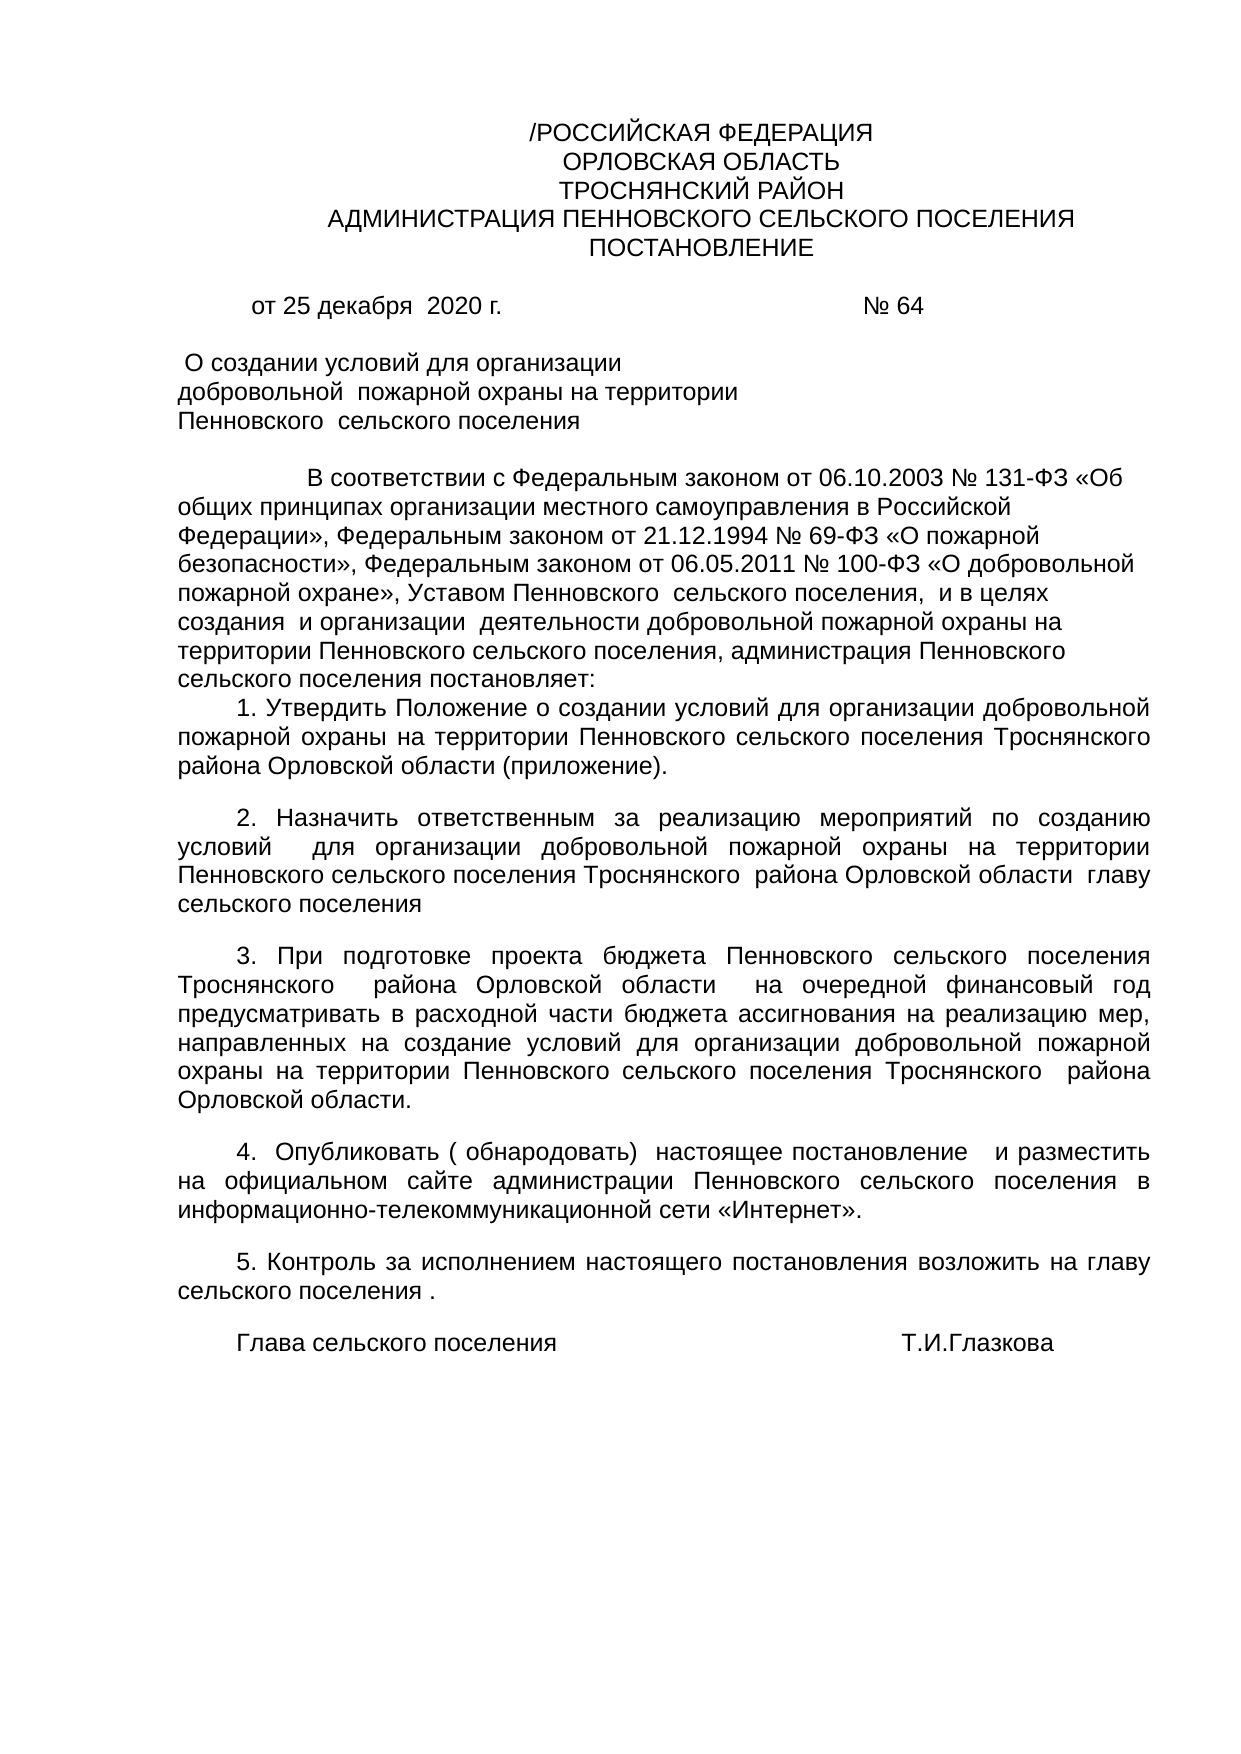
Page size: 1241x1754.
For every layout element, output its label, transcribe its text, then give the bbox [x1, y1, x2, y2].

text ОРЛОВСКАЯ ОБЛАСТЬ [177, 147, 1152, 176]
text Глава сельского поселения Т.И.Глазкова [177, 1328, 1152, 1357]
title Пенновского сельского поселения [177, 406, 1152, 434]
text /РОССИЙСКАЯ ФЕДЕРАЦИЯ [177, 118, 1152, 147]
title О создании условий для организации [177, 348, 1152, 377]
text от 25 декабря 2020 г. № 64 [177, 291, 1152, 319]
text 1. Утвердить Положение о создании условий для организации добровольной пожарной охраны на территории Пенновского сельского поселения Троснянского района Орловской области (приложение). [177, 693, 1152, 779]
text 3. При подготовке проекта бюджета Пенновского сельского поселения Троснянского района Орловской области на очередной финансовый год предусматривать в расходной части бюджета ассигнования на реализацию мер, направленных на создание условий для организации добровольной пожарной охраны на территории Пенновского сельского поселения Троснянского района Орловской области. [177, 941, 1152, 1114]
text 2. Назначить ответственным за реализацию мероприятий по созданию условий для организации добровольной пожарной охраны на территории Пенновского сельского поселения Троснянского района Орловской области главу сельского поселения [177, 803, 1152, 918]
text ПОСТАНОВЛЕНИЕ [177, 233, 1152, 262]
text ТРОСНЯНСКИЙ РАЙОН [177, 176, 1152, 204]
text 4. Опубликовать ( обнародовать) настоящее постановление и разместить на официальном сайте администрации Пенновского сельского поселения в информационно-телекоммуникационной сети «Интернет». [177, 1137, 1152, 1223]
title добровольной пожарной охраны на территории [177, 377, 1152, 406]
text АДМИНИСТРАЦИЯ ПЕННОВСКОГО СЕЛЬСКОГО ПОСЕЛЕНИЯ [177, 204, 1152, 233]
title В соответствии с Федеральным законом от 06.10.2003 № 131-ФЗ «Об общих принципах организации местного самоуправления в Российской Федерации», Федеральным законом от 21.12.1994 № 69-ФЗ «О пожарной безопасности», Федеральным законом от 06.05.2011 № 100-ФЗ «О добровольной пожарной охране», Уставом Пенновского сельского поселения, и в целях создания и организации деятельности добровольной пожарной охраны на территории Пенновского сельского поселения, администрация Пенновского сельского поселения постановляет: [177, 463, 1152, 693]
text 5. Контроль за исполнением настоящего постановления возложить на главу сельского поселения . [177, 1247, 1152, 1304]
